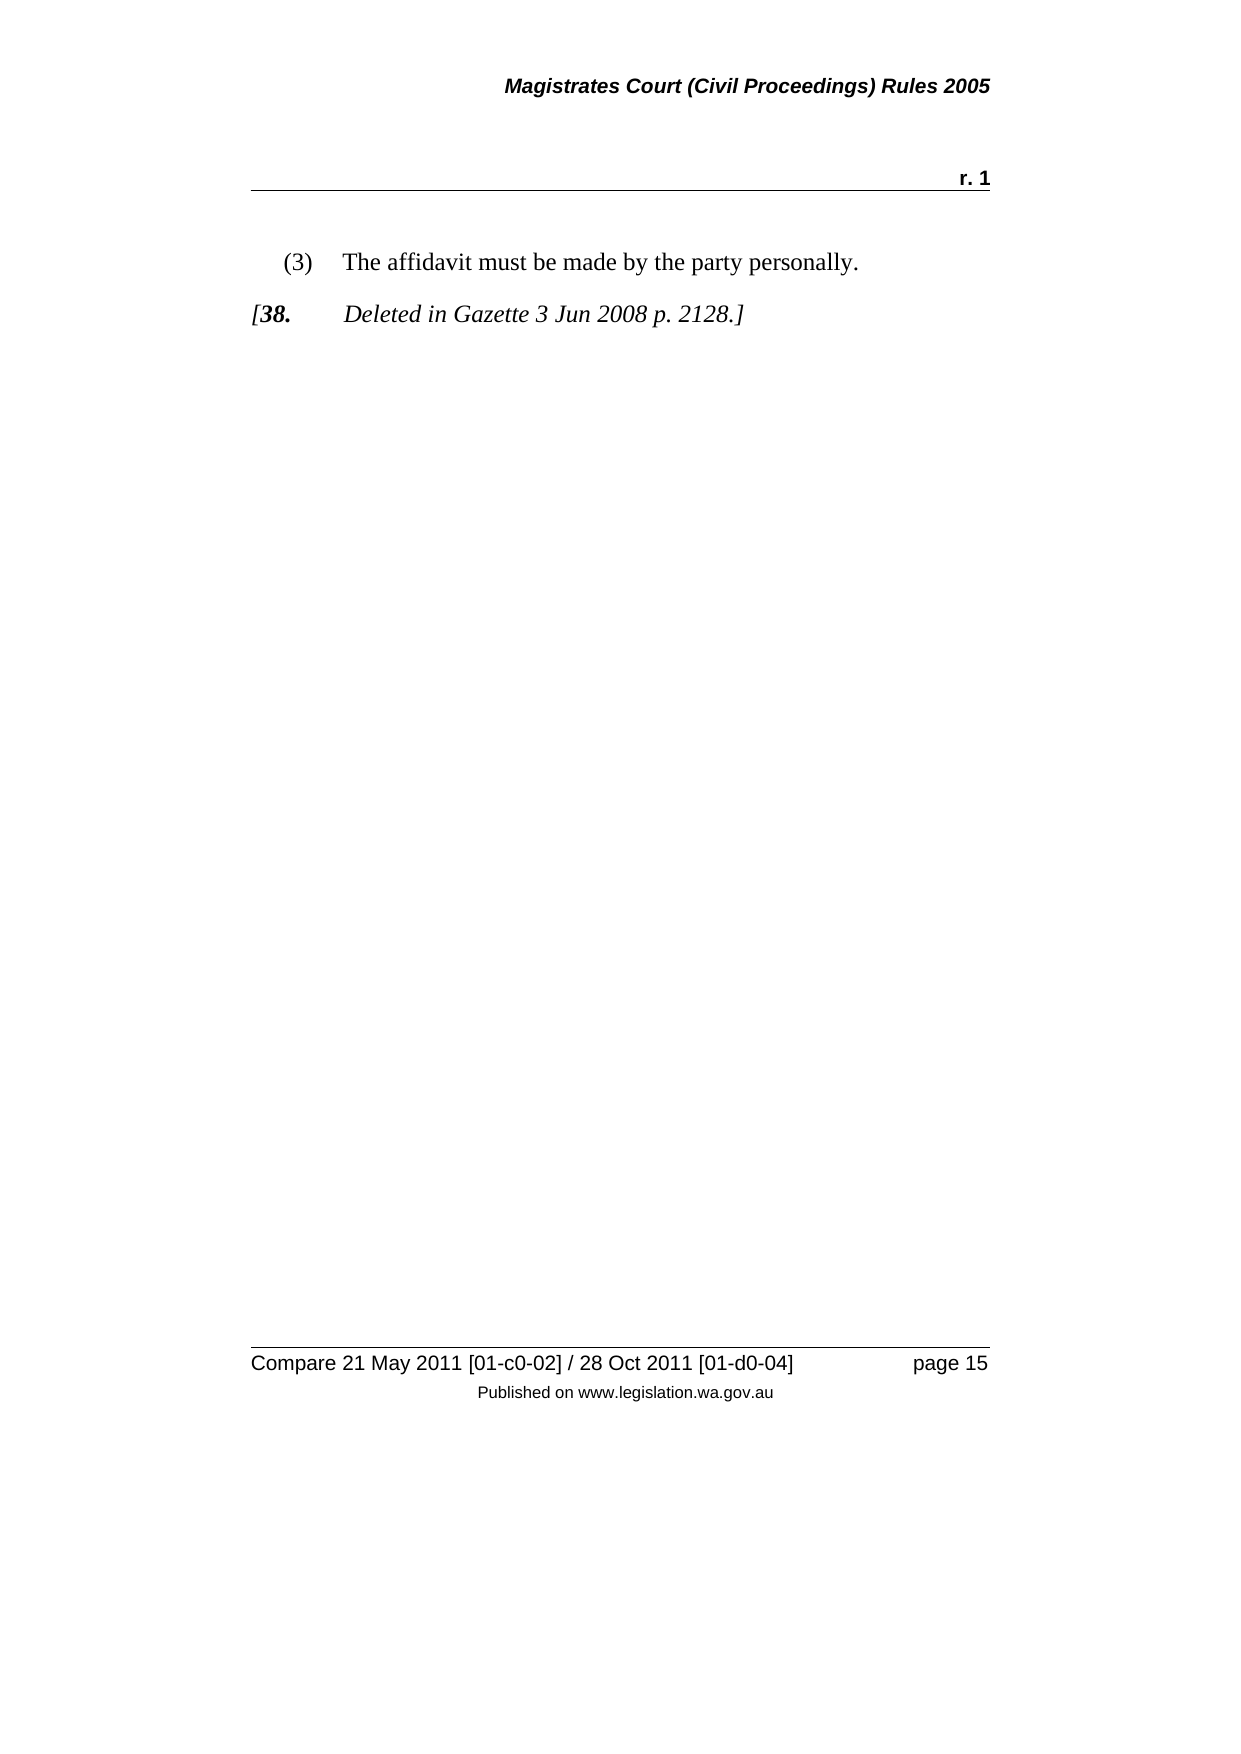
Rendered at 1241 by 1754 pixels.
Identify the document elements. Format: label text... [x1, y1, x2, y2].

text (3) The affidavit must be made by the party personally. [251, 247, 990, 276]
text [38. Deleted in Gazette 3 Jun 2008 p. 2128.] [251, 299, 990, 328]
